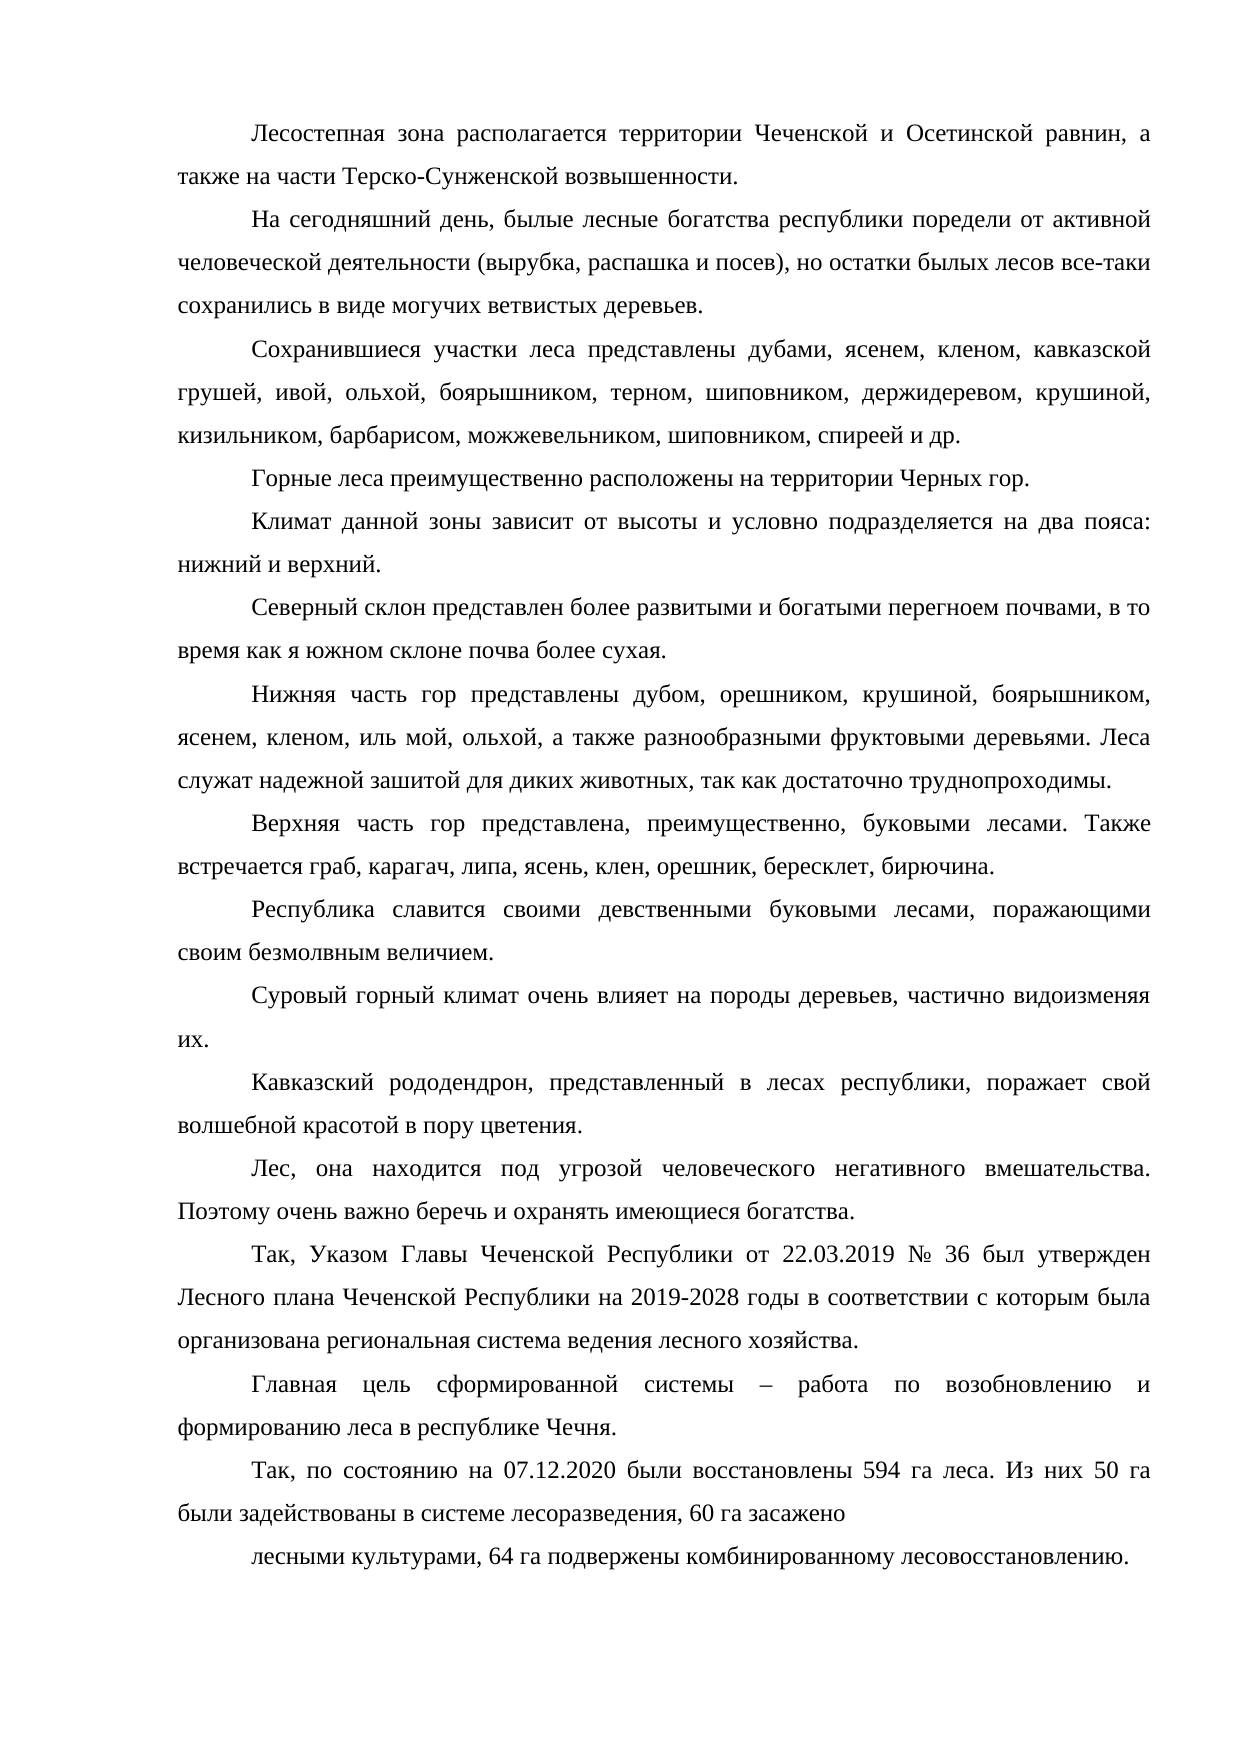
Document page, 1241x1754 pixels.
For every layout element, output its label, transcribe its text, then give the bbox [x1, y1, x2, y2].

text Лесостепная зона располагается территории Чеченской и Осетинской равнин, а также на части Терско-Сунженской возвышенности. [177, 118, 1152, 190]
text Климат данной зоны зависит от высоты и условно подразделяется на два пояса: нижний и верхний. [177, 506, 1152, 578]
text Республика славится своими девственными буковыми лесами, поражающими своим безмолвным величием. [177, 894, 1152, 966]
text Главная цель сформированной системы – работа по возобновлению и формированию леса в республике Чечня. [177, 1369, 1152, 1441]
text Суровый горный климат очень влияет на породы деревьев, частично видоизменяя их. [177, 981, 1152, 1052]
text Так, по состоянию на 07.12.2020 были восстановлены 594 га леса. Из них 50 га были задействованы в системе лесоразведения, 60 га засажено [177, 1455, 1152, 1527]
text лесными культурами, 64 га подвержены комбинированному лесовосстановлению. [177, 1541, 1152, 1570]
text На сегодняшний день, былые лесные богатства республики поредели от активной человеческой деятельности (вырубка, распашка и посев), но остатки былых лесов все-таки сохранились в виде могучих ветвистых деревьев. [177, 204, 1152, 319]
text Сохранившиеся участки леса представлены дубами, ясенем, кленом, кавказской грушей, ивой, ольхой, боярышником, терном, шиповником, держидеревом, крушиной, кизильником, барбарисом, можжевельником, шиповником, спиреей и др. [177, 334, 1152, 449]
text Горные леса преимущественно расположены на территории Черных гор. [177, 463, 1152, 492]
text Верхняя часть гор представлена, преимущественно, буковыми лесами. Также встречается граб, карагач, липа, ясень, клен, орешник, бересклет, бирючина. [177, 808, 1152, 880]
text Северный склон представлен более развитыми и богатыми перегноем почвами, в то время как я южном склоне почва более сухая. [177, 592, 1152, 664]
text Так, Указом Главы Чеченской Республики от 22.03.2019 № 36 был утвержден Лесного плана Чеченской Республики на 2019-2028 годы в соответствии с которым была организована региональная система ведения лесного хозяйства. [177, 1239, 1152, 1354]
text Нижняя часть гор представлены дубом, орешником, крушиной, боярышником, ясенем, кленом, иль мой, ольхой, а также разнообразными фруктовыми деревьями. Леса служат надежной зашитой для диких животных, так как достаточно труднопроходимы. [177, 679, 1152, 794]
text Кавказский рододендрон, представленный в лесах республики, поражает свой волшебной красотой в пору цветения. [177, 1067, 1152, 1139]
text Лес, она находится под угрозой человеческого негативного вмешательства. Поэтому очень важно беречь и охранять имеющиеся богатства. [177, 1153, 1152, 1225]
